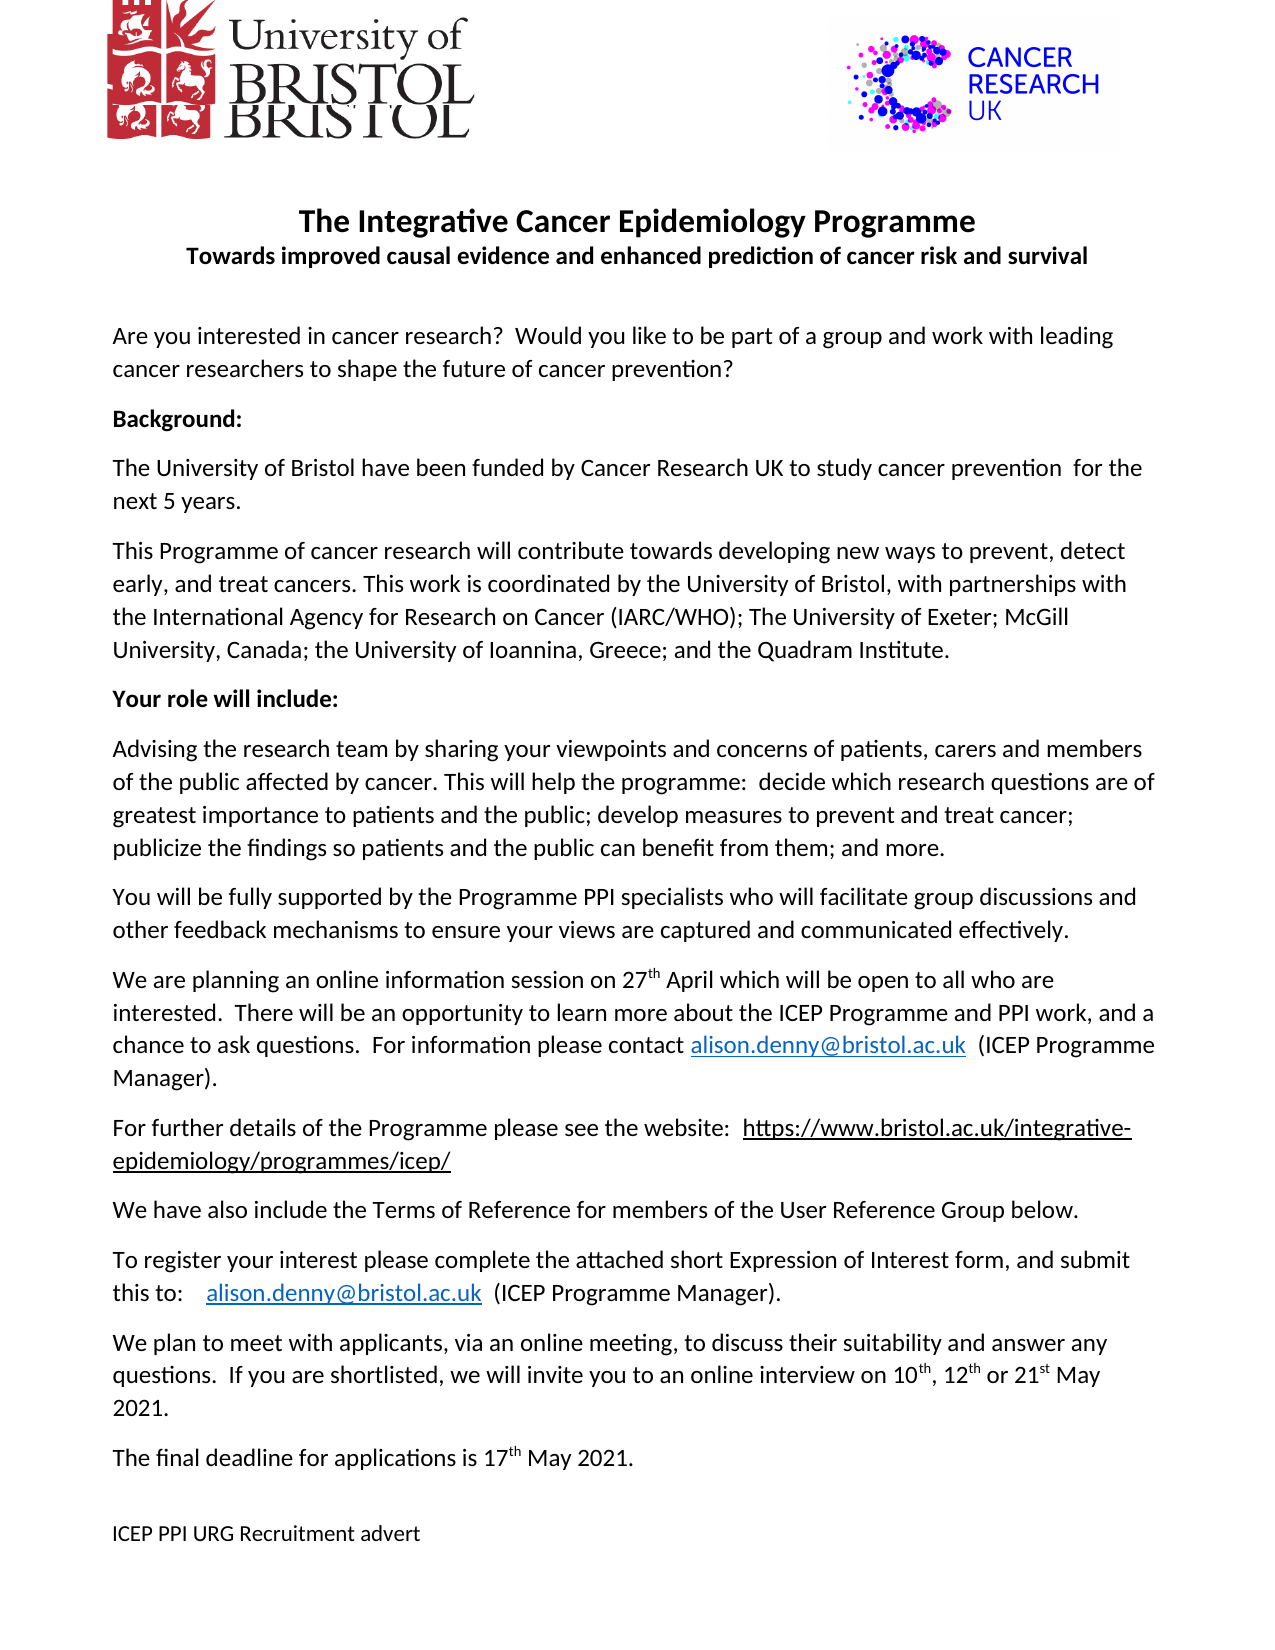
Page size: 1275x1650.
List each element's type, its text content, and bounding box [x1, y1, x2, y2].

text This Programme of cancer research will contribute towards developing new ways to prevent, detect early, and treat cancers. This work is coordinated by the University of Bristol, with partnerships with the International Agency for Research on Cancer (IARC/WHO); The University of Exeter; McGill University, Canada; the University of Ioannina, Greece; and the Quadram Institute. [112, 535, 1162, 664]
text The Integrative Cancer Epidemiology Programme [112, 199, 1162, 240]
text Your role will include: [112, 683, 1162, 714]
picture [107, 0, 475, 139]
text To register your interest please complete the attached short Expression of Interest form, and submit this to: alison.denny@bristol.ac.uk (ICEP Programme Manager). [112, 1244, 1162, 1308]
text Are you interested in cancer research? Would you like to be part of a group and work with leading cancer researchers to shape the future of cancer prevention? [112, 320, 1162, 384]
text We are planning an online information session on 27th April which will be open to all who are interested. There will be an opportunity to learn more about the ICEP Programme and PPI work, and a chance to ask questions. For information please contact alison.denny@bristol.ac.uk (ICEP Programme Manager). [112, 964, 1162, 1093]
text Towards improved causal evidence and enhanced prediction of cancer risk and survival [112, 240, 1162, 271]
text Background: [112, 403, 1162, 433]
text We plan to meet with applicants, via an online meeting, to discuss their suitability and answer any questions. If you are shortlisted, we will invite you to an online interview on 10th, 12th or 21st May 2021. [112, 1327, 1162, 1423]
text For further details of the Programme please see the website: https://www.bristol.ac.uk/integrative-epidemiology/programmes/icep/ [112, 1112, 1162, 1176]
text We have also include the Terms of Reference for members of the User Reference Group below. [112, 1194, 1162, 1225]
text You will be fully supported by the Programme PPI specialists who will facilitate group discussions and other feedback mechanisms to ensure your views are captured and communicated effectively. [112, 881, 1162, 945]
text The University of Bristol have been funded by Cancer Research UK to study cancer prevention for the next 5 years. [112, 452, 1162, 516]
picture [827, 16, 1118, 153]
text Advising the research team by sharing your viewpoints and concerns of patients, carers and members of the public affected by cancer. This will help the programme: decide which research questions are of greatest importance to patients and the public; develop measures to prevent and treat cancer; publicize the findings so patients and the public can benefit from them; and more. [112, 733, 1162, 862]
text The final deadline for applications is 17th May 2021. [112, 1442, 1162, 1473]
